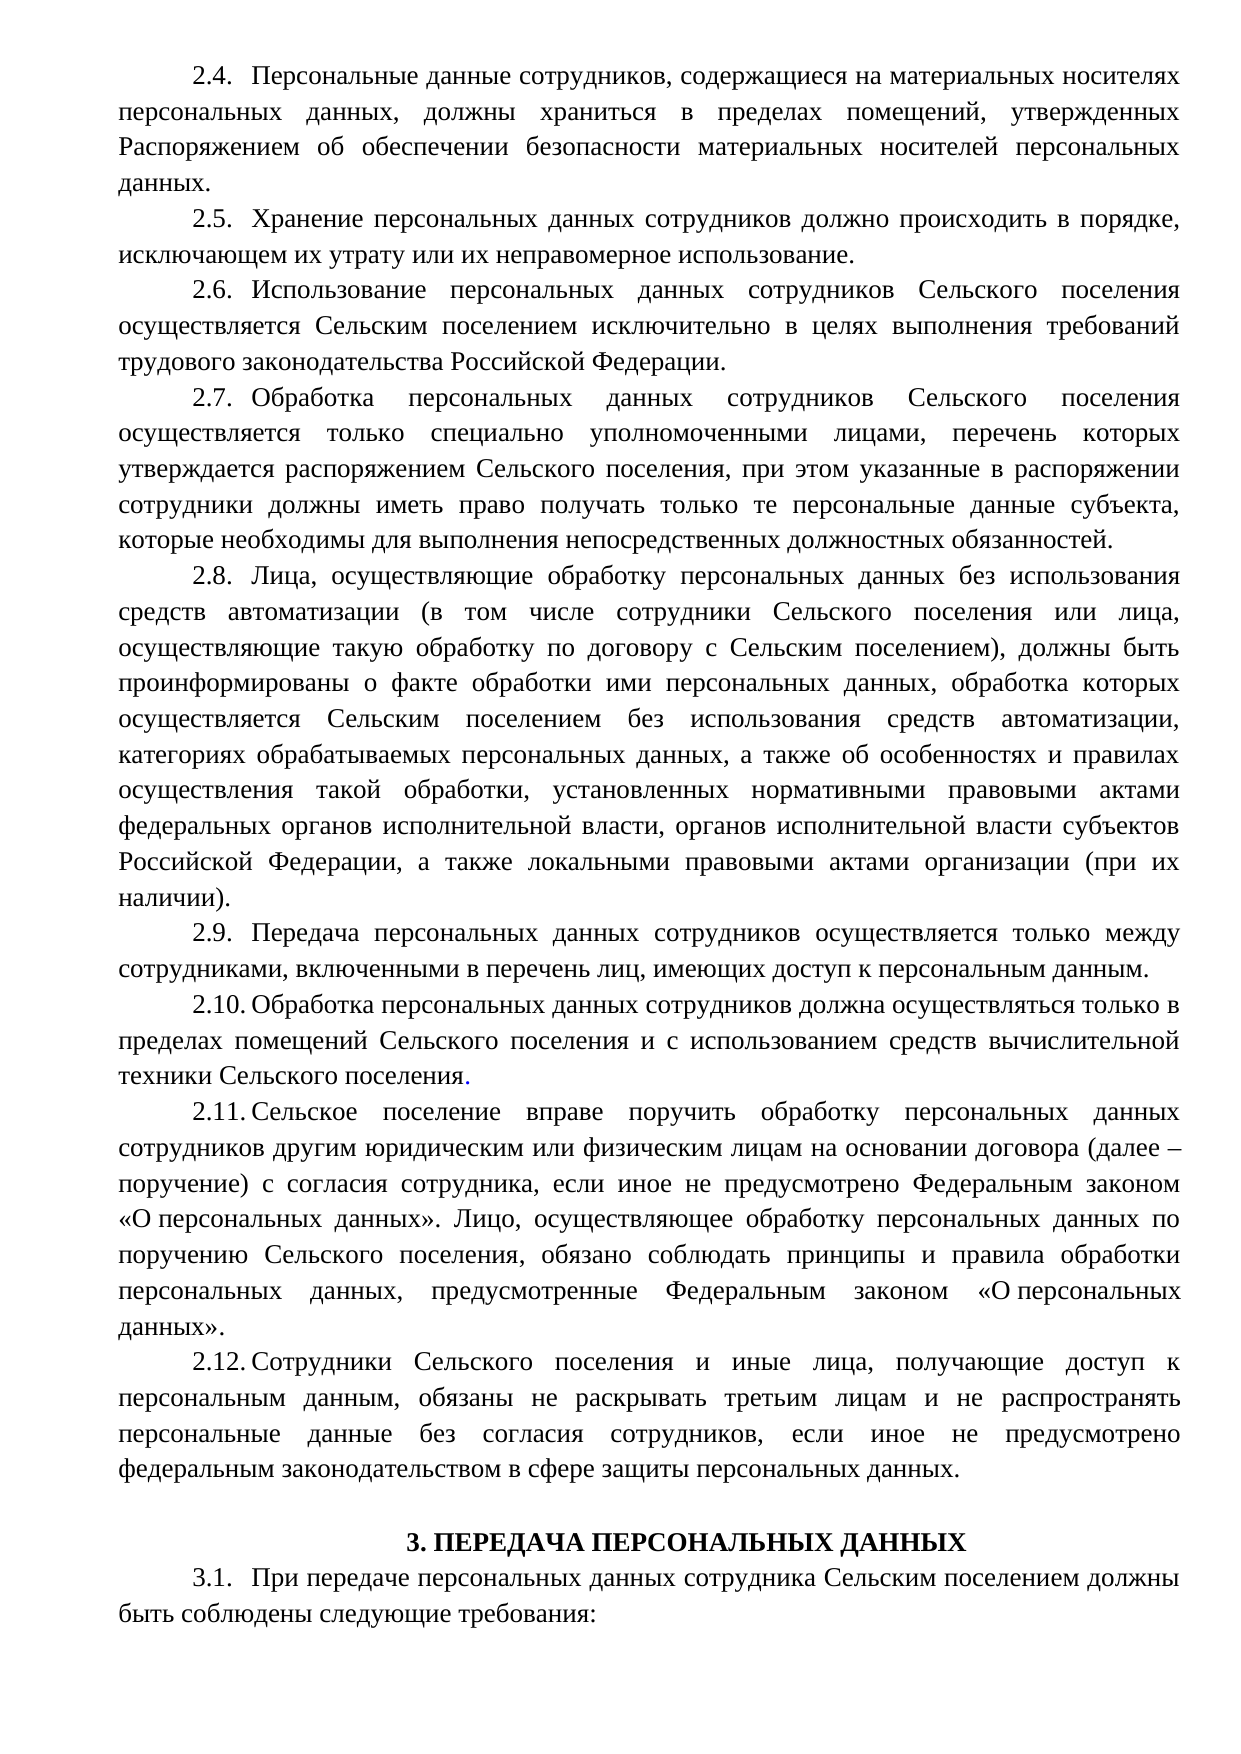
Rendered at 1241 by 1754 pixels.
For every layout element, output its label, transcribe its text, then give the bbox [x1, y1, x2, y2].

text Лица, осуществляющие обработку персональных данных без использования средств автоматизации (в том числе сотрудники Сельского поселения или лица, осуществляющие такую обработку по договору с Сельским поселением), должны быть проинформированы о факте обработки ими персональных данных, обработка которых осуществляется Сельским поселением без использования средств автоматизации, категориях обрабатываемых персональных данных, а также об особенностях и правилах осуществления такой обработки, установленных нормативными правовыми актами федеральных органов исполнительной власти, органов исполнительной власти субъектов Российской Федерации, а также локальными правовыми актами организации (при их наличии). [118, 559, 1181, 912]
text При передаче персональных данных сотрудника Сельским поселением должны быть соблюдены следующие требования: [118, 1561, 1181, 1628]
text Персональные данные сотрудников, содержащиеся на материальных носителях персональных данных, должны храниться в пределах помещений, утвержденных Распоряжением об обеспечении безопасности материальных носителей персональных данных. [118, 59, 1181, 197]
text Сотрудники Сельского поселения и иные лица, получающие доступ к персональным данным, обязаны не раскрывать третьим лицам и не распространять персональные данные без согласия сотрудников, если иное не предусмотрено федеральным законодательством в сфере защиты персональных данных. [118, 1345, 1181, 1484]
text Использование персональных данных сотрудников Сельского поселения осуществляется Сельским поселением исключительно в целях выполнения требований трудового законодательства Российской Федерации. [118, 273, 1181, 376]
text Сельское поселение вправе поручить обработку персональных данных сотрудников другим юридическим или физическим лицам на основании договора (далее – поручение) с согласия сотрудника, если иное не предусмотрено Федеральным законом «О персональных данных». Лицо, осуществляющее обработку персональных данных по поручению Сельского поселения, обязано соблюдать принципы и правила обработки персональных данных, предусмотренные Федеральным законом «О персональных данных». [118, 1095, 1181, 1341]
text Передача персональных данных [118, 1526, 1181, 1557]
text Передача персональных данных сотрудников осуществляется только между сотрудниками, включенными в перечень лиц, имеющих доступ к персональным данным. [118, 917, 1181, 983]
text Обработка персональных данных сотрудников Сельского поселения осуществляется только специально уполномоченными лицами, перечень которых утверждается распоряжением Сельского поселения, при этом указанные в распоряжении сотрудники должны иметь право получать только те персональные данные субъекта, которые необходимы для выполнения непосредственных должностных обязанностей. [118, 381, 1181, 555]
text Хранение персональных данных сотрудников должно происходить в порядке, исключающем их утрату или их неправомерное использование. [118, 202, 1181, 269]
text Обработка персональных данных сотрудников должна осуществляться только в пределах помещений Сельского поселения и с использованием средств вычислительной техники Сельского поселения. [118, 988, 1181, 1091]
